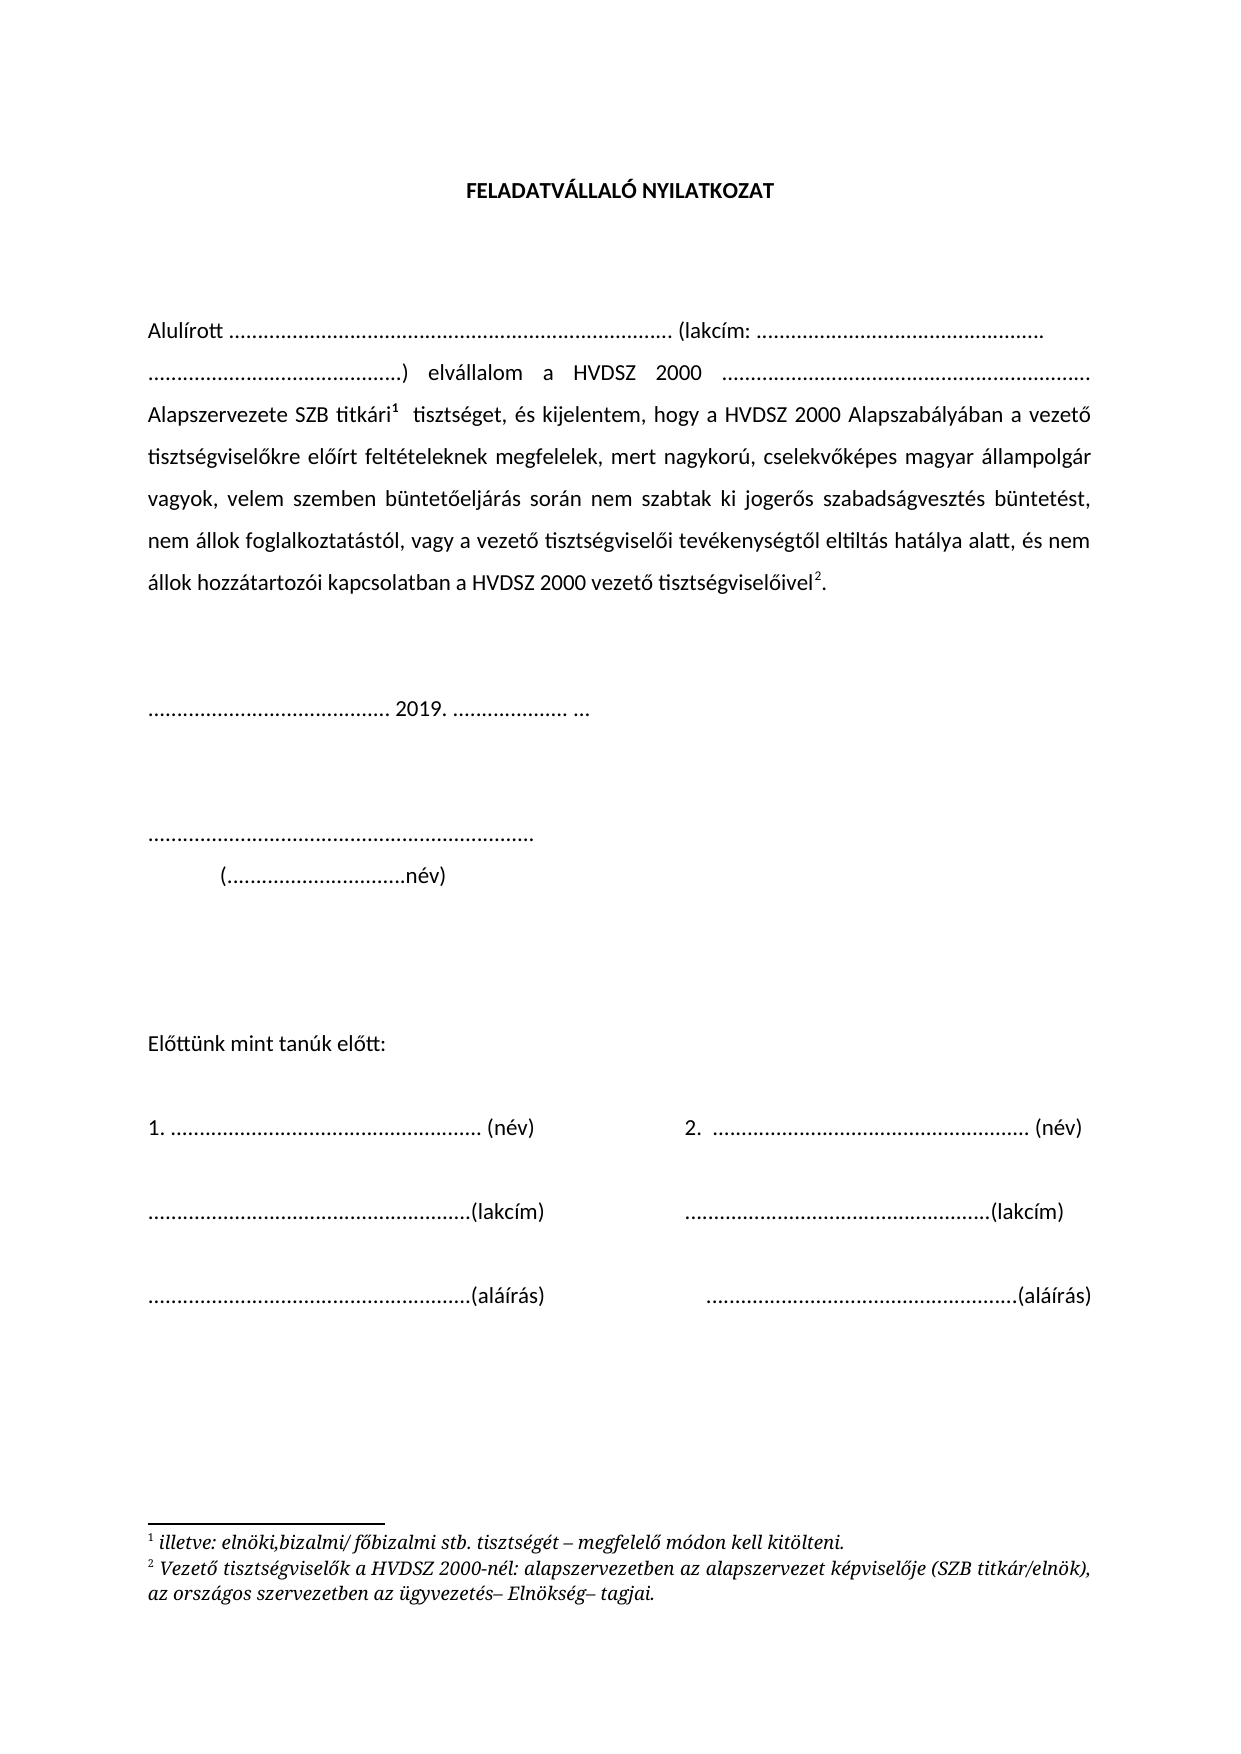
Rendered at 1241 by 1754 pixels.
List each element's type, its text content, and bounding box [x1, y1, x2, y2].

text .......................................... 2019. .................... ... [148, 694, 1092, 722]
text ........................................................(aláírás) ......................................................(aláírás) [148, 1282, 1092, 1394]
text ............................................) elvállalom a HVDSZ 2000 ................................................................ Alapszervezete SZB titkári tisztséget, és kijelentem, hogy a HVDSZ 2000 Alapszabályában a vezető tisztségviselőkre előírt feltételeknek megfelelek, mert nagykorú, cselekvőképes magyar állampolgár vagyok, velem szemben büntetőeljárás során nem szabtak ki jogerős szabadságvesztés büntetést, nem állok foglalkoztatástól, vagy a vezető tisztségviselői tevékenységtől eltiltás hatálya alatt, és nem állok hozzátartozói kapcsolatban a HVDSZ 2000 vezető tisztségviselőivel. [148, 358, 1092, 596]
text ................................................................... [148, 819, 1092, 848]
text 1. ...................................................... (név) 2. ....................................................... (név) [148, 1113, 1092, 1141]
text ........................................................(lakcím) .....................................................(lakcím) [148, 1197, 1092, 1226]
text Előttünk mint tanúk előtt: [148, 1029, 1092, 1057]
text Alulírott ............................................................................. (lakcím: .................................................. [148, 316, 1092, 344]
text (...............................név) [148, 862, 1092, 889]
text FELADATVÁLLALÓ NYILATKOZAT [148, 176, 1092, 204]
